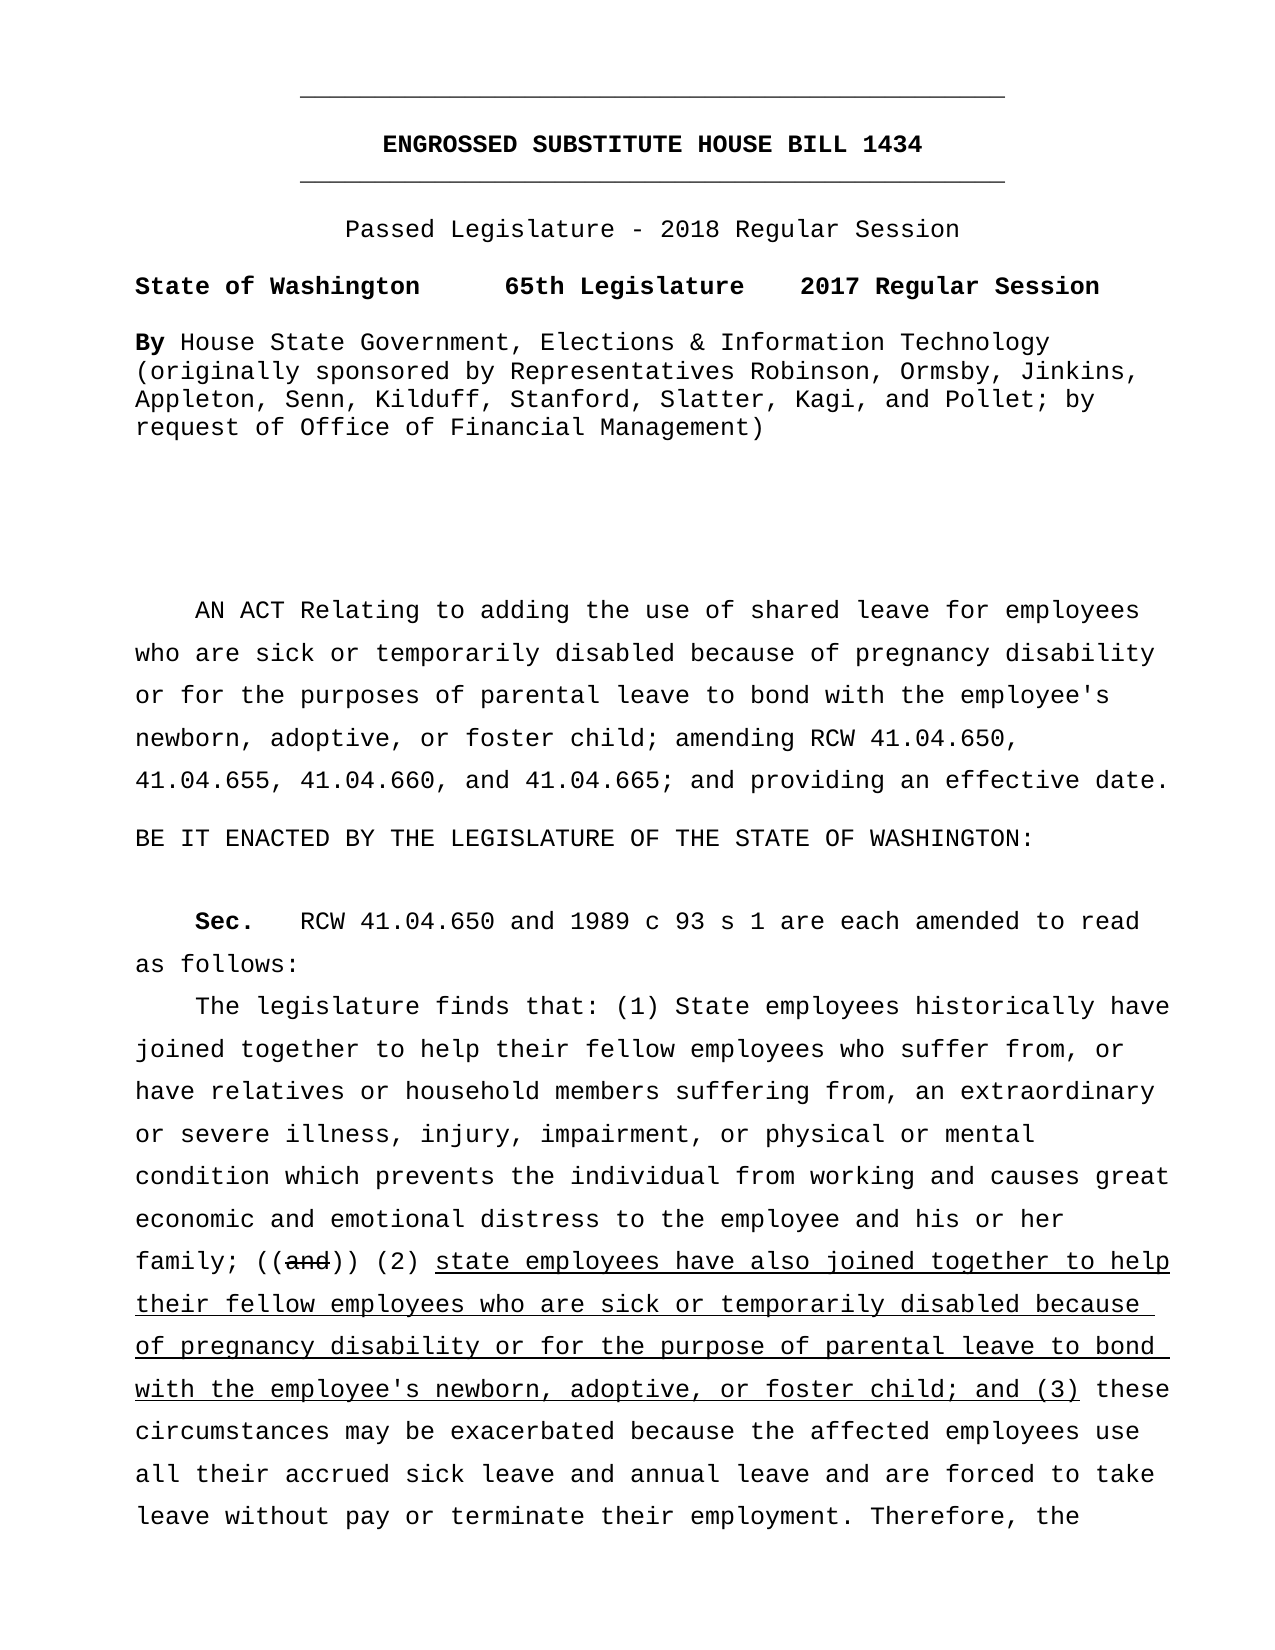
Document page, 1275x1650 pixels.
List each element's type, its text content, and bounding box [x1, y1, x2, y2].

text Sec. RCW 41.04.650 and 1989 c 93 s 1 are each amended to read as follows: [135, 896, 1170, 981]
text Passed Legislature - 2018 Regular Session [135, 217, 1170, 245]
text AN ACT Relating to adding the use of shared leave for employees who are sick or temporarily disabled because of pregnancy disability or for the purposes of parental leave to bond with the employee's newborn, adoptive, or foster child; amending RCW 41.04.650, 41.04.655, 41.04.660, and 41.04.665; and providing an effective date. [135, 585, 1170, 797]
text State of Washington 65th Legislature 2017 Regular Session [135, 273, 1170, 302]
text ENGROSSED SUBSTITUTE HOUSE BILL 1434 [135, 132, 1170, 160]
text By House State Government, Elections & Information Technology (originally sponsored by Representatives Robinson, Ormsby, Jinkins, Appleton, Senn, Kilduff, Stanford, Slatter, Kagi, and Pollet; by request of Office of Financial Management) [135, 330, 1170, 443]
text _______________________________________________ [135, 75, 1170, 103]
text _______________________________________________ [135, 160, 1170, 188]
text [135, 1359, 1170, 1533]
text BE IT ENACTED BY THE LEGISLATURE OF THE STATE OF WASHINGTON: [135, 826, 1170, 854]
